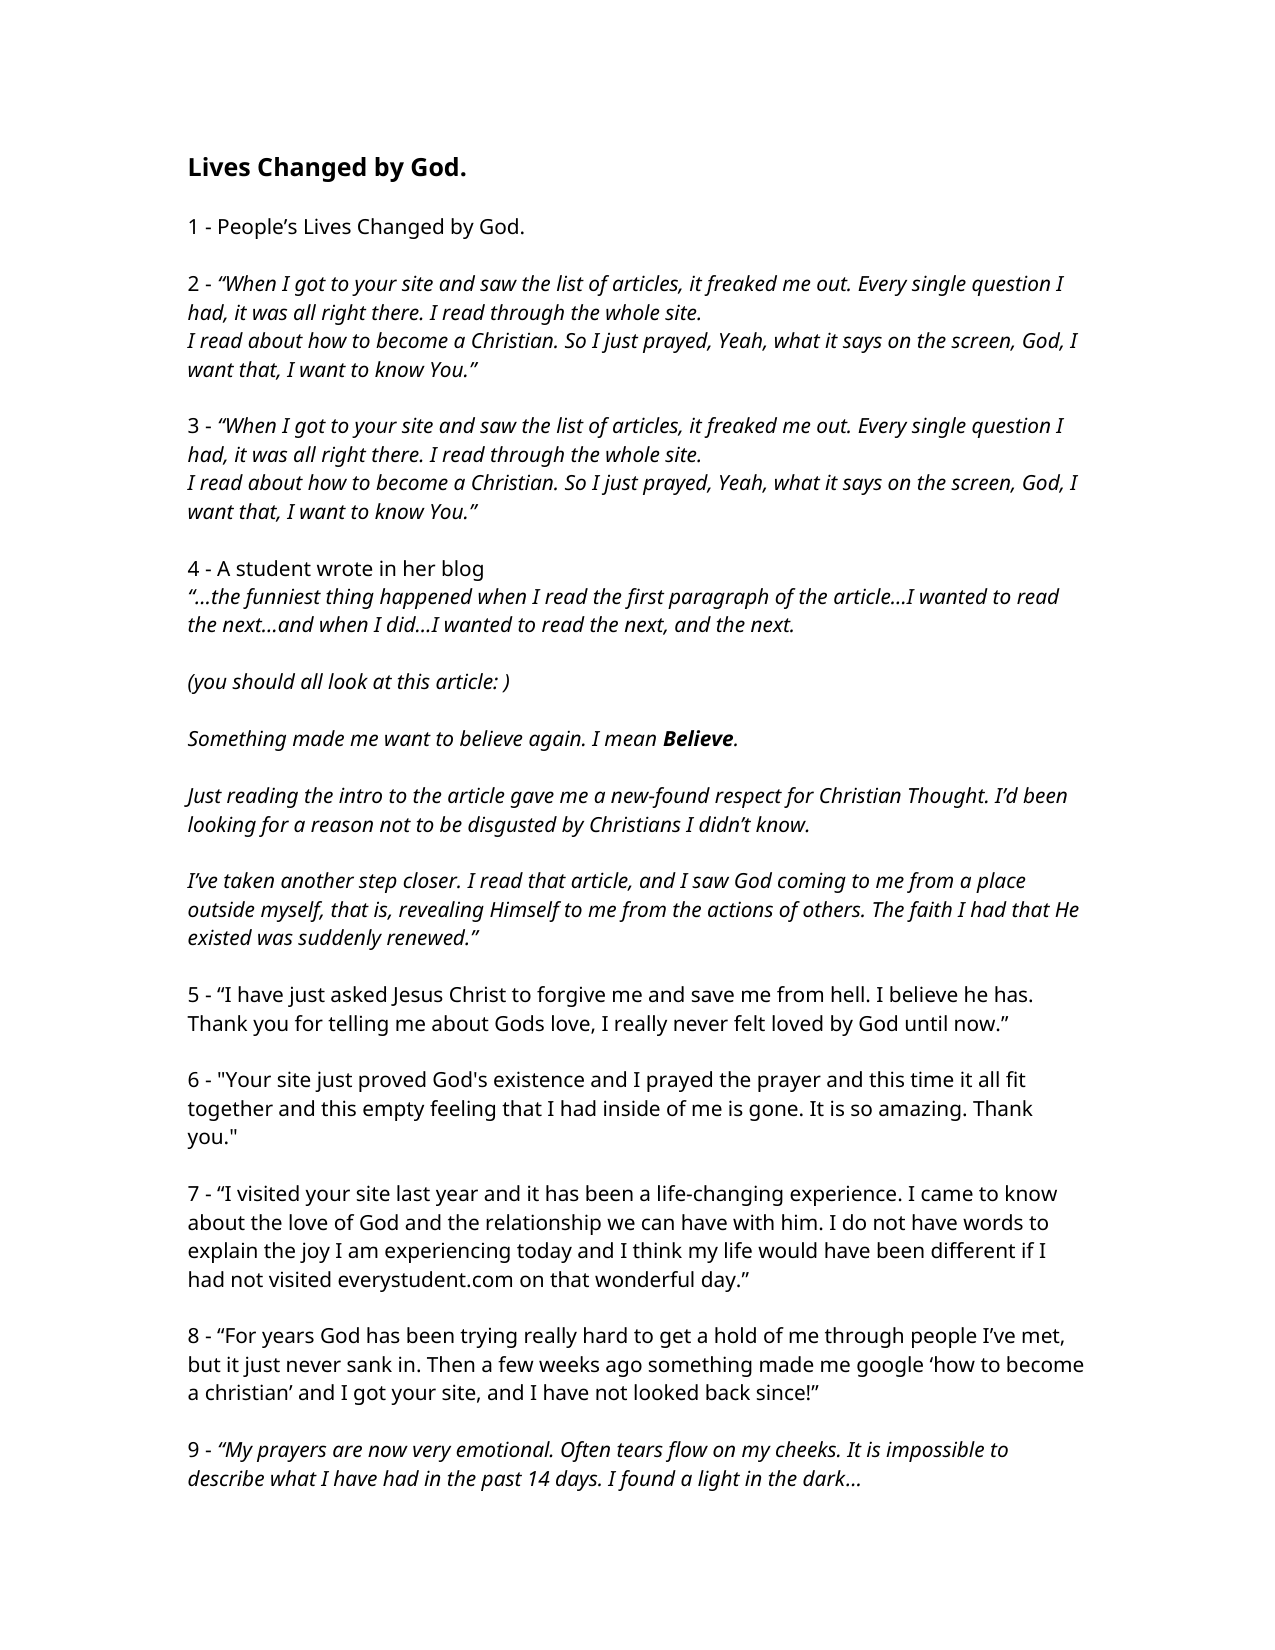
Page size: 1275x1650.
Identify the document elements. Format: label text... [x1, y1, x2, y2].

text 3 - “When I got to your site and saw the list of articles, it freaked me out. Every single question I had, it was all right there. I read through the whole site. [187, 412, 1087, 468]
text (you should all look at this article: ) [187, 667, 1087, 696]
text 8 - “For years God has been trying really hard to get a hold of me through people I’ve met, but it just never sank in. Then a few weeks ago something made me google ‘how to become a christian’ and I got your site, and I have not looked back since!” [187, 1322, 1087, 1407]
text “…the funniest thing happened when I read the first paragraph of the article…I wanted to read the next…and when I did…I wanted to read the next, and the next. [187, 582, 1087, 639]
text I read about how to become a Christian. So I just prayed, Yeah, what it says on the screen, God, I want that, I want to know You.” [187, 468, 1087, 525]
text 4 - A student wrote in her blog [187, 554, 1087, 582]
text 5 - “I have just asked Jesus Christ to forgive me and save me from hell. I believe he has. Thank you for telling me about Gods love, I really never felt loved by God until now.” [187, 980, 1087, 1037]
text 2 - “When I got to your site and saw the list of articles, it freaked me out. Every single question I had, it was all right there. I read through the whole site. [187, 269, 1087, 326]
text 6 - "Your site just proved God's existence and I prayed the prayer and this time it all fit together and this empty feeling that I had inside of me is gone. It is so amazing. Thank you." [187, 1066, 1087, 1151]
text 7 - “I visited your site last year and it has been a life-changing experience. I came to know about the love of God and the relationship we can have with him. I do not have words to explain the joy I am experiencing today and I think my life would have been different if I had not visited everystudent.com on that wonderful day.” [187, 1179, 1087, 1293]
text I’ve taken another step closer. I read that article, and I saw God coming to me from a place outside myself, that is, revealing Himself to me from the actions of others. The faith I had that He existed was suddenly renewed.” [187, 867, 1087, 952]
text I read about how to become a Christian. So I just prayed, Yeah, what it says on the screen, God, I want that, I want to know You.” [187, 326, 1087, 383]
text 1 - People’s Lives Changed by God. [187, 212, 1087, 241]
text Just reading the intro to the article gave me a new-found respect for Christian Thought. I’d been looking for a reason not to be disgusted by Christians I didn’t know. [187, 781, 1087, 838]
text Something made me want to believe again. I mean Believe. [187, 724, 1087, 753]
text 9 - “My prayers are now very emotional. Often tears flow on my cheeks. It is impossible to describe what I have had in the past 14 days. I found a light in the dark… [187, 1435, 1087, 1492]
text Lives Changed by God. [187, 150, 1087, 184]
